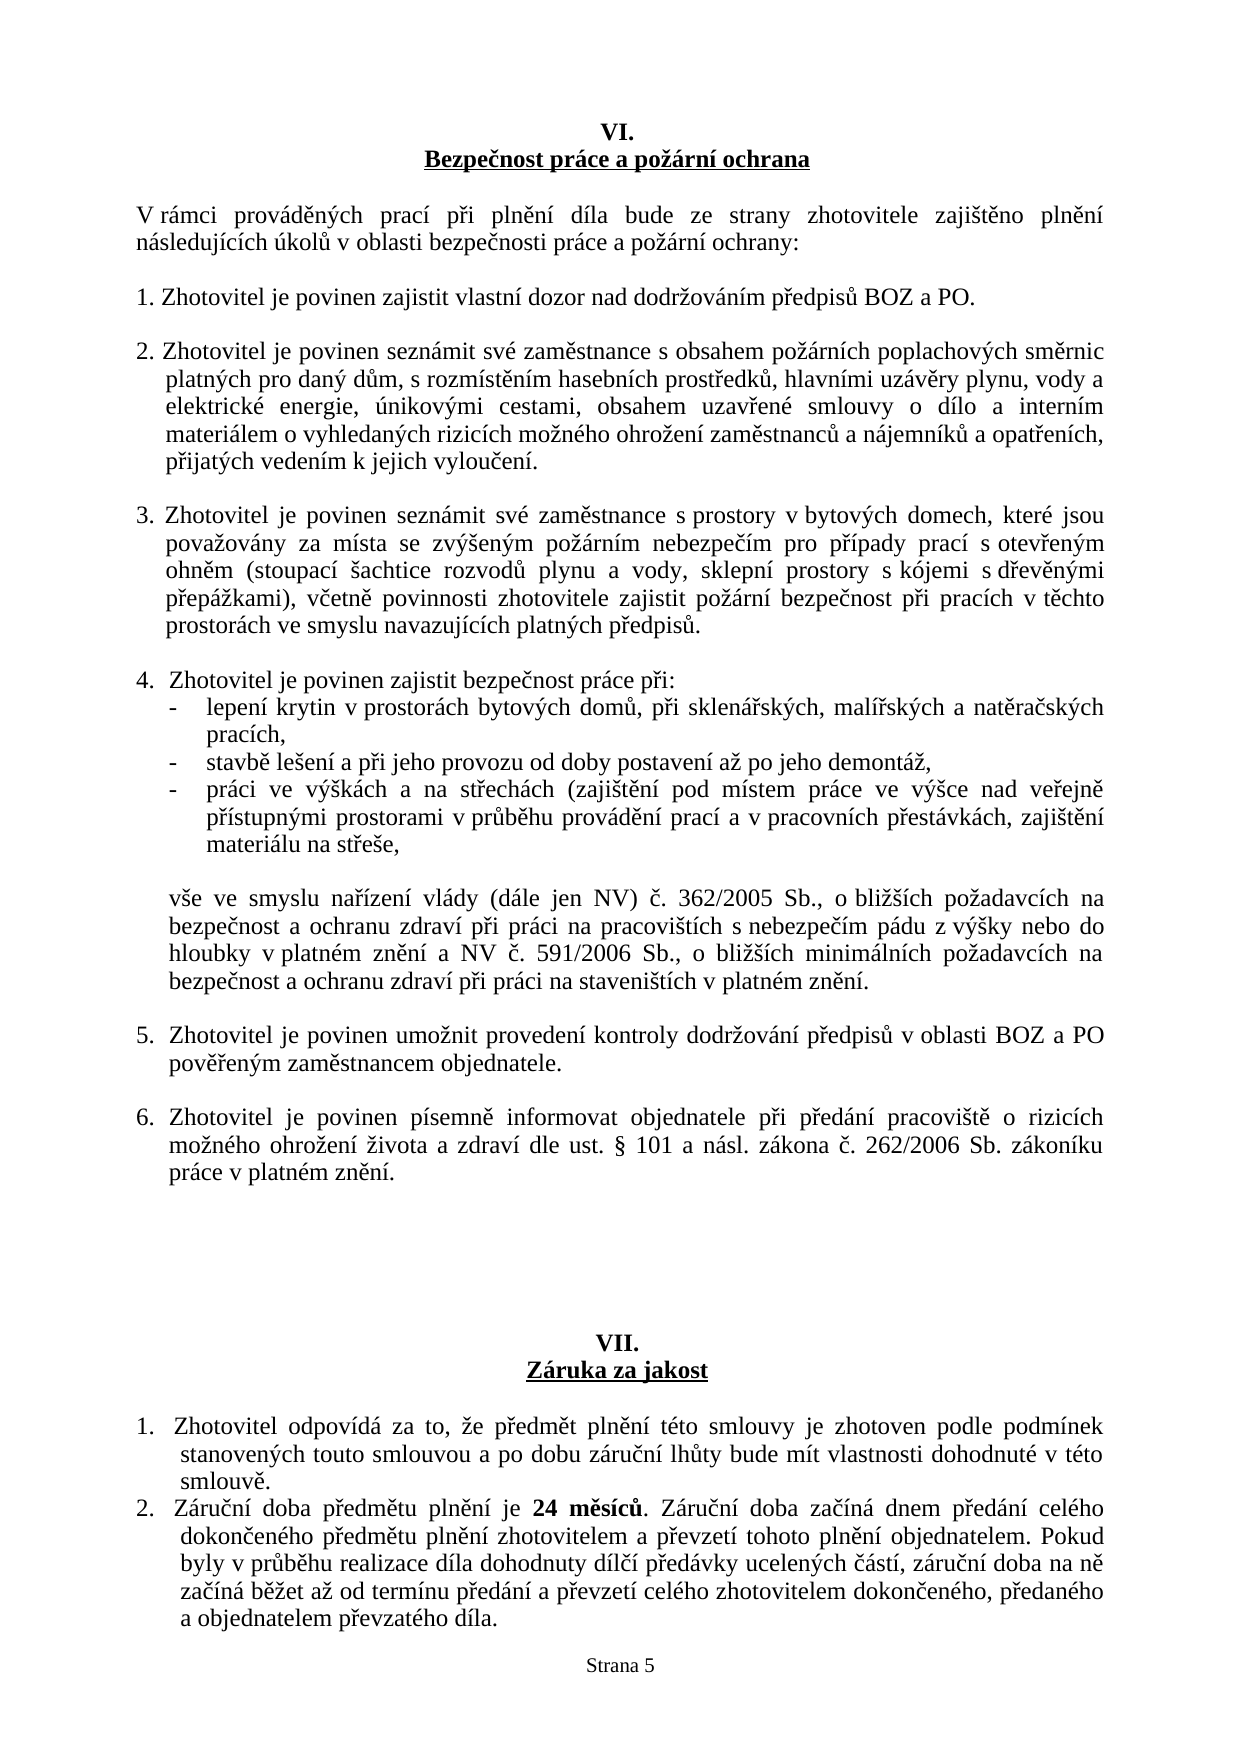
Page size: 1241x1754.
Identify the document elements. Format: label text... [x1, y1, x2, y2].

text VI. [136, 118, 1098, 145]
text 5. Zhotovitel je povinen umožnit provedení kontroly dodržování předpisů v oblasti BOZ a PO pověřeným zaměstnancem objednatele. [136, 1022, 1104, 1076]
text 1. Zhotovitel je povinen zajistit vlastní dozor nad dodržováním předpisů BOZ a PO. [136, 283, 1104, 311]
list stavbě lešení a při jeho provozu od doby postavení až po jeho demontáž, [169, 748, 1104, 776]
list Zhotovitel odpovídá za to, že předmět plnění této smlouvy je zhotoven podle podmínek stanovených touto smlouvou a po dobu záruční lhůty bude mít vlastnosti dohodnuté v této smlouvě. [136, 1413, 1104, 1495]
text 4. Zhotovitel je povinen zajistit bezpečnost práce při: [136, 666, 1104, 694]
text 6. Zhotovitel je povinen písemně informovat objednatele při předání pracoviště o rizicích možného ohrožení života a zdraví dle ust. § 101 a násl. zákona č. 262/2006 Sb. zákoníku práce v platném znění. [136, 1104, 1104, 1186]
text 3. Zhotovitel je povinen seznámit své zaměstnance s prostory v bytových domech, které jsou považovány za místa se zvýšeným požárním nebezpečím pro případy prací s otevřeným ohněm (stoupací šachtice rozvodů plynu a vody, sklepní prostory s kójemi s dřevěnými přepážkami), včetně povinnosti zhotovitele zajistit požární bezpečnost při pracích v těchto prostorách ve smyslu navazujících platných předpisů. [136, 502, 1104, 639]
text VII. [136, 1329, 1098, 1357]
text V rámci prováděných prací při plnění díla bude ze strany zhotovitele zajištěno plnění následujících úkolů v oblasti bezpečnosti práce a požární ochrany: [136, 201, 1104, 256]
text Záruka za jakost [136, 1357, 1098, 1384]
text vše ve smyslu nařízení vlády (dále jen NV) č. 362/2005 Sb., o bližších požadavcích na bezpečnost a ochranu zdraví při práci na pracovištích s nebezpečím pádu z výšky nebo do hloubky v platném znění a NV č. 591/2006 Sb., o bližších minimálních požadavcích na bezpečnost a ochranu zdraví při práci na staveništích v platném znění. [136, 885, 1104, 994]
list Záruční doba předmětu plnění je 24 měsíců. Záruční doba začíná dnem předání celého dokončeného předmětu plnění zhotovitelem a převzetí tohoto plnění objednatelem. Pokud byly v průběhu realizace díla dohodnuty dílčí předávky ucelených částí, záruční doba na ně začíná běžet až od termínu předání a převzetí celého zhotovitelem dokončeného, předaného a objednatelem převzatého díla. [136, 1495, 1104, 1632]
text Bezpečnost práce a požární ochrana [136, 145, 1098, 173]
text 2. Zhotovitel je povinen seznámit své zaměstnance s obsahem požárních poplachových směrnic platných pro daný dům, s rozmístěním hasebních prostředků, hlavními uzávěry plynu, vody a elektrické energie, únikovými cestami, obsahem uzavřené smlouvy o dílo a interním materiálem o vyhledaných rizicích možného ohrožení zaměstnanců a nájemníků a opatřeních, přijatých vedením k jejich vyloučení. [136, 338, 1104, 475]
list lepení krytin v prostorách bytových domů, při sklenářských, malířských a natěračských pracích, [169, 694, 1104, 748]
list práci ve výškách a na střechách (zajištění pod místem práce ve výšce nad veřejně přístupnými prostorami v průběhu provádění prací a v pracovních přestávkách, zajištění materiálu na střeše, [169, 776, 1104, 858]
